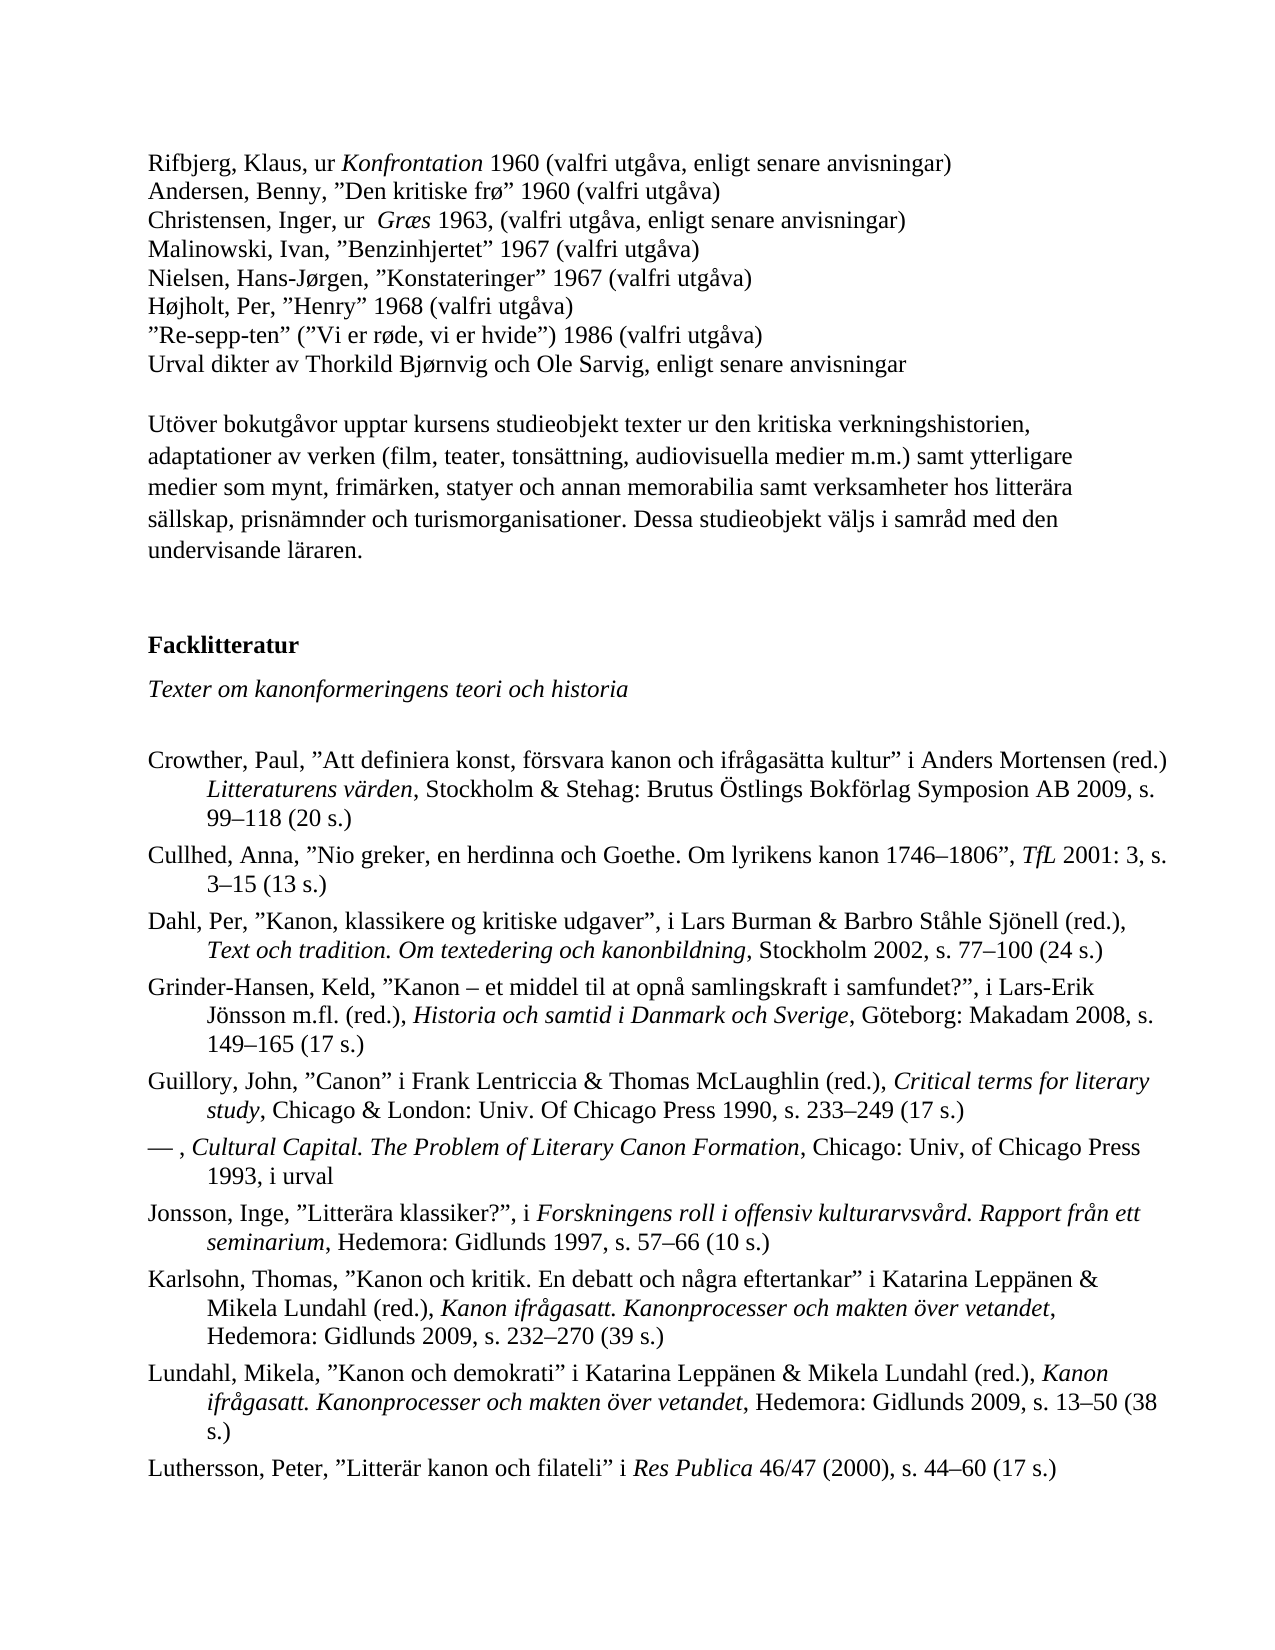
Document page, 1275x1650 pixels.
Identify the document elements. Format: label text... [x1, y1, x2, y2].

text Dahl, Per, ”Kanon, klassikere og kritiske udgaver”, i Lars Burman & Barbro Ståhle Sjönell (red.), Text och tradition. Om textedering och kanonbildning, Stockholm 2002, s. 77–100 (24 s.) [148, 906, 1172, 963]
text Guillory, John, ”Canon” i Frank Lentriccia & Thomas McLaughlin (red.), Critical terms for literary study, Chicago & London: Univ. Of Chicago Press 1990, s. 233–249 (17 s.) [148, 1066, 1172, 1124]
text Utöver bokutgåvor upptar kursens studieobjekt texter ur den kritiska verkningshistorien, adaptationer av verken (film, teater, tonsättning, audiovisuella medier m.m.) samt ytterligare medier som mynt, frimärken, statyer och annan memorabilia samt verksamheter hos litterära sällskap, prisnämnder och turismorganisationer. Dessa studieobjekt väljs i samråd med den undervisande läraren. [148, 409, 1127, 564]
text — , Cultural Capital. The Problem of Literary Canon Formation, Chicago: Univ, of Chicago Press 1993, i urval [148, 1132, 1172, 1190]
subtitle Facklitteratur [148, 630, 1127, 659]
text Crowther, Paul, ”Att definiera konst, försvara kanon och ifrågasätta kultur” i Anders Mortensen (red.) Litteraturens värden, Stockholm & Stehag: Brutus Östlings Bokförlag Symposion AB 2009, s. 99–118 (20 s.) [148, 746, 1172, 832]
text Nielsen, Hans-Jørgen, ”Konstateringer” 1967 (valfri utgåva) [148, 263, 1127, 291]
text Karlsohn, Thomas, ”Kanon och kritik. En debatt och några eftertankar” i Katarina Leppänen & Mikela Lundahl (red.), Kanon ifrågasatt. Kanonprocesser och makten över vetandet, Hedemora: Gidlunds 2009, s. 232–270 (39 s.) [148, 1264, 1172, 1350]
text Cullhed, Anna, ”Nio greker, en herdinna och Goethe. Om lyrikens kanon 1746–1806”, TfL 2001: 3, s. 3–15 (13 s.) [148, 840, 1172, 898]
text Urval dikter av Thorkild Bjørnvig och Ole Sarvig, enligt senare anvisningar [148, 349, 1127, 378]
text Malinowski, Ivan, ”Benzinhjertet” 1967 (valfri utgåva) [148, 234, 1127, 263]
text Luthersson, Peter, ”Litterär kanon och filateli” i Res Publica 46/47 (2000), s. 44–60 (17 s.) [148, 1453, 1172, 1482]
text Andersen, Benny, ”Den kritiske frø” 1960 (valfri utgåva) [148, 176, 1127, 205]
text Christensen, Inger, ur Græs 1963, (valfri utgåva, enligt senare anvisningar) [148, 205, 1127, 234]
text Rifbjerg, Klaus, ur Konfrontation 1960 (valfri utgåva, enligt senare anvisningar) [148, 148, 1127, 176]
text Jonsson, Inge, ”Litterära klassiker?”, i Forskningens roll i offensiv kulturarvsvård. Rapport från ett seminarium, Hedemora: Gidlunds 1997, s. 57–66 (10 s.) [148, 1198, 1172, 1256]
subtitle Texter om kanonformeringens teori och historia [148, 674, 1127, 703]
text Grinder-Hansen, Keld, ”Kanon – et middel til at opnå samlingskraft i samfundet?”, i Lars-Erik Jönsson m.fl. (red.), Historia och samtid i Danmark och Sverige, Göteborg: Makadam 2008, s. 149–165 (17 s.) [148, 972, 1172, 1058]
text Højholt, Per, ”Henry” 1968 (valfri utgåva) [148, 291, 1127, 320]
text Lundahl, Mikela, ”Kanon och demokrati” i Katarina Leppänen & Mikela Lundahl (red.), Kanon ifrågasatt. Kanonprocesser och makten över vetandet, Hedemora: Gidlunds 2009, s. 13–50 (38 s.) [148, 1358, 1172, 1445]
text ”Re-sepp-ten” (”Vi er røde, vi er hvide”) 1986 (valfri utgåva) [148, 320, 1127, 349]
